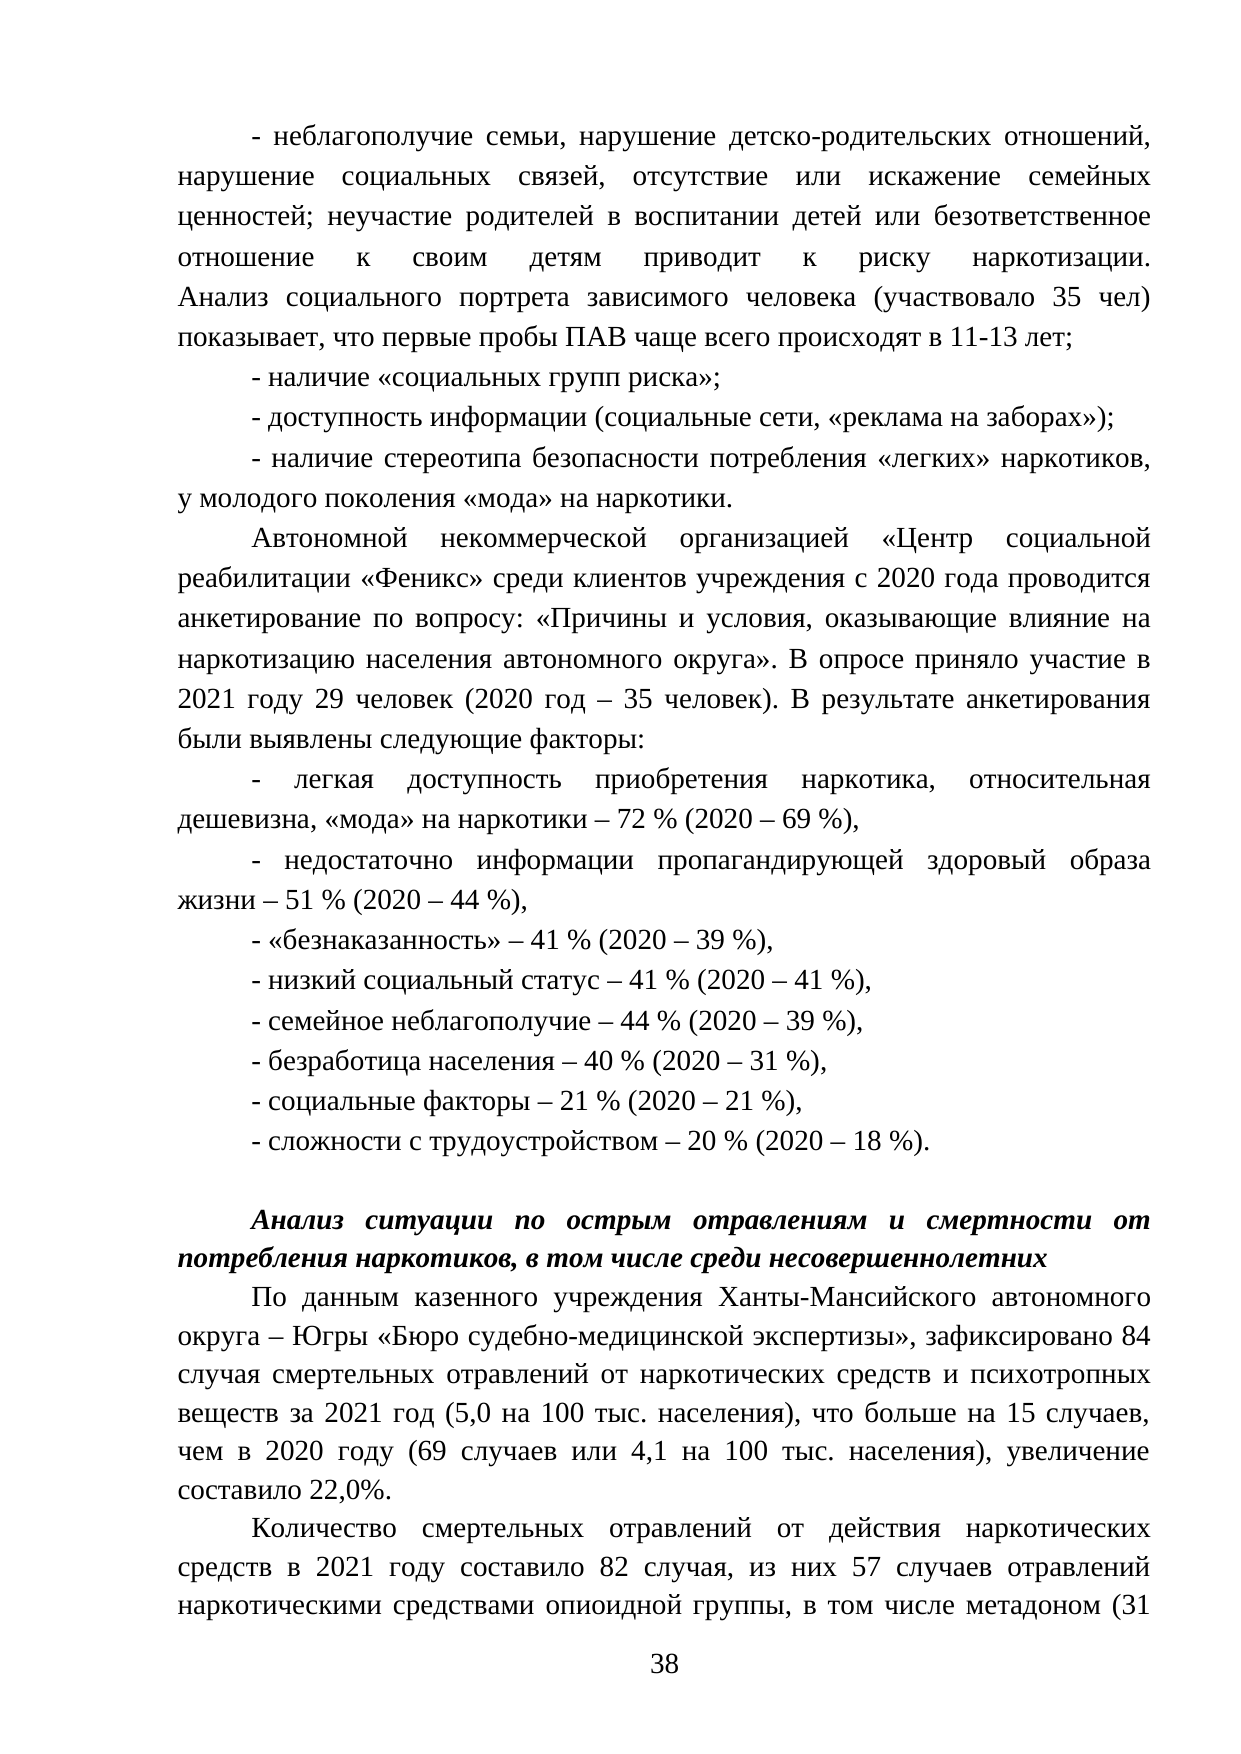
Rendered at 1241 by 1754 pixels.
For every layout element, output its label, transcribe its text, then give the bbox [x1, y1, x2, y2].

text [177, 1510, 1152, 1621]
text По данным казенного учреждения Ханты-Мансийского автономного округа – Югры «Бюро судебно-медицинской экспертизы», зафиксировано 84 случая смертельных отравлений от наркотических средств и психотропных веществ за 2021 год (5,0 на 100 тыс. населения), что больше на 15 случаев, чем в 2020 году (69 случаев или 4,1 на 100 тыс. населения), увеличение составило 22,0%. [177, 1279, 1152, 1505]
text - легкая доступность приобретения наркотика, относительная дешевизна, «мода» на наркотики – 72 % (2020 – 69 %), [177, 761, 1152, 835]
text - социальные факторы – 21 % (2020 – 21 %), [177, 1083, 1152, 1117]
text - доступность информации (социальные сети, «реклама на заборах»); [177, 399, 1152, 433]
text - безработица населения – 40 % (2020 – 31 %), [177, 1043, 1152, 1076]
text - низкий социальный статус – 41 % (2020 – 41 %), [177, 962, 1152, 996]
text - сложности с трудоустройством – 20 % (2020 – 18 %). [177, 1123, 1152, 1157]
text - «безнаказанность» – 41 % (2020 – 39 %), [177, 922, 1152, 956]
text - неблагополучие семьи, нарушение детско-родительских отношений, нарушение социальных связей, отсутствие или искажение семейных ценностей; неучастие родителей в воспитании детей или безответственное отношение к своим детям приводит к риску наркотизации. Анализ социального портрета зависимого человека (участвовало 35 чел) показывает, что первые пробы ПАВ чаще всего происходят в 11-13 лет; [177, 118, 1152, 353]
text - наличие стереотипа безопасности потребления «легких» наркотиков, у молодого поколения «мода» на наркотики. [177, 440, 1152, 513]
text - наличие «социальных групп риска»; [177, 359, 1152, 393]
text - недостаточно информации пропагандирующей здоровый образа жизни – 51 % (2020 – 44 %), [177, 842, 1152, 916]
text Анализ ситуации по острым отравлениям и смертности от потребления наркотиков, в том числе среди несовершеннолетних [177, 1202, 1152, 1274]
text Автономной некоммерческой организацией «Центр социальной реабилитации «Феникс» среди клиентов учреждения с 2020 года проводится анкетирование по вопросу: «Причины и условия, оказывающие влияние на наркотизацию населения автономного округа». В опросе приняло участие в 2021 году 29 человек (2020 год – 35 человек). В результате анкетирования были выявлены следующие факторы: [177, 520, 1152, 755]
text - семейное неблагополучие – 44 % (2020 – 39 %), [177, 1003, 1152, 1036]
